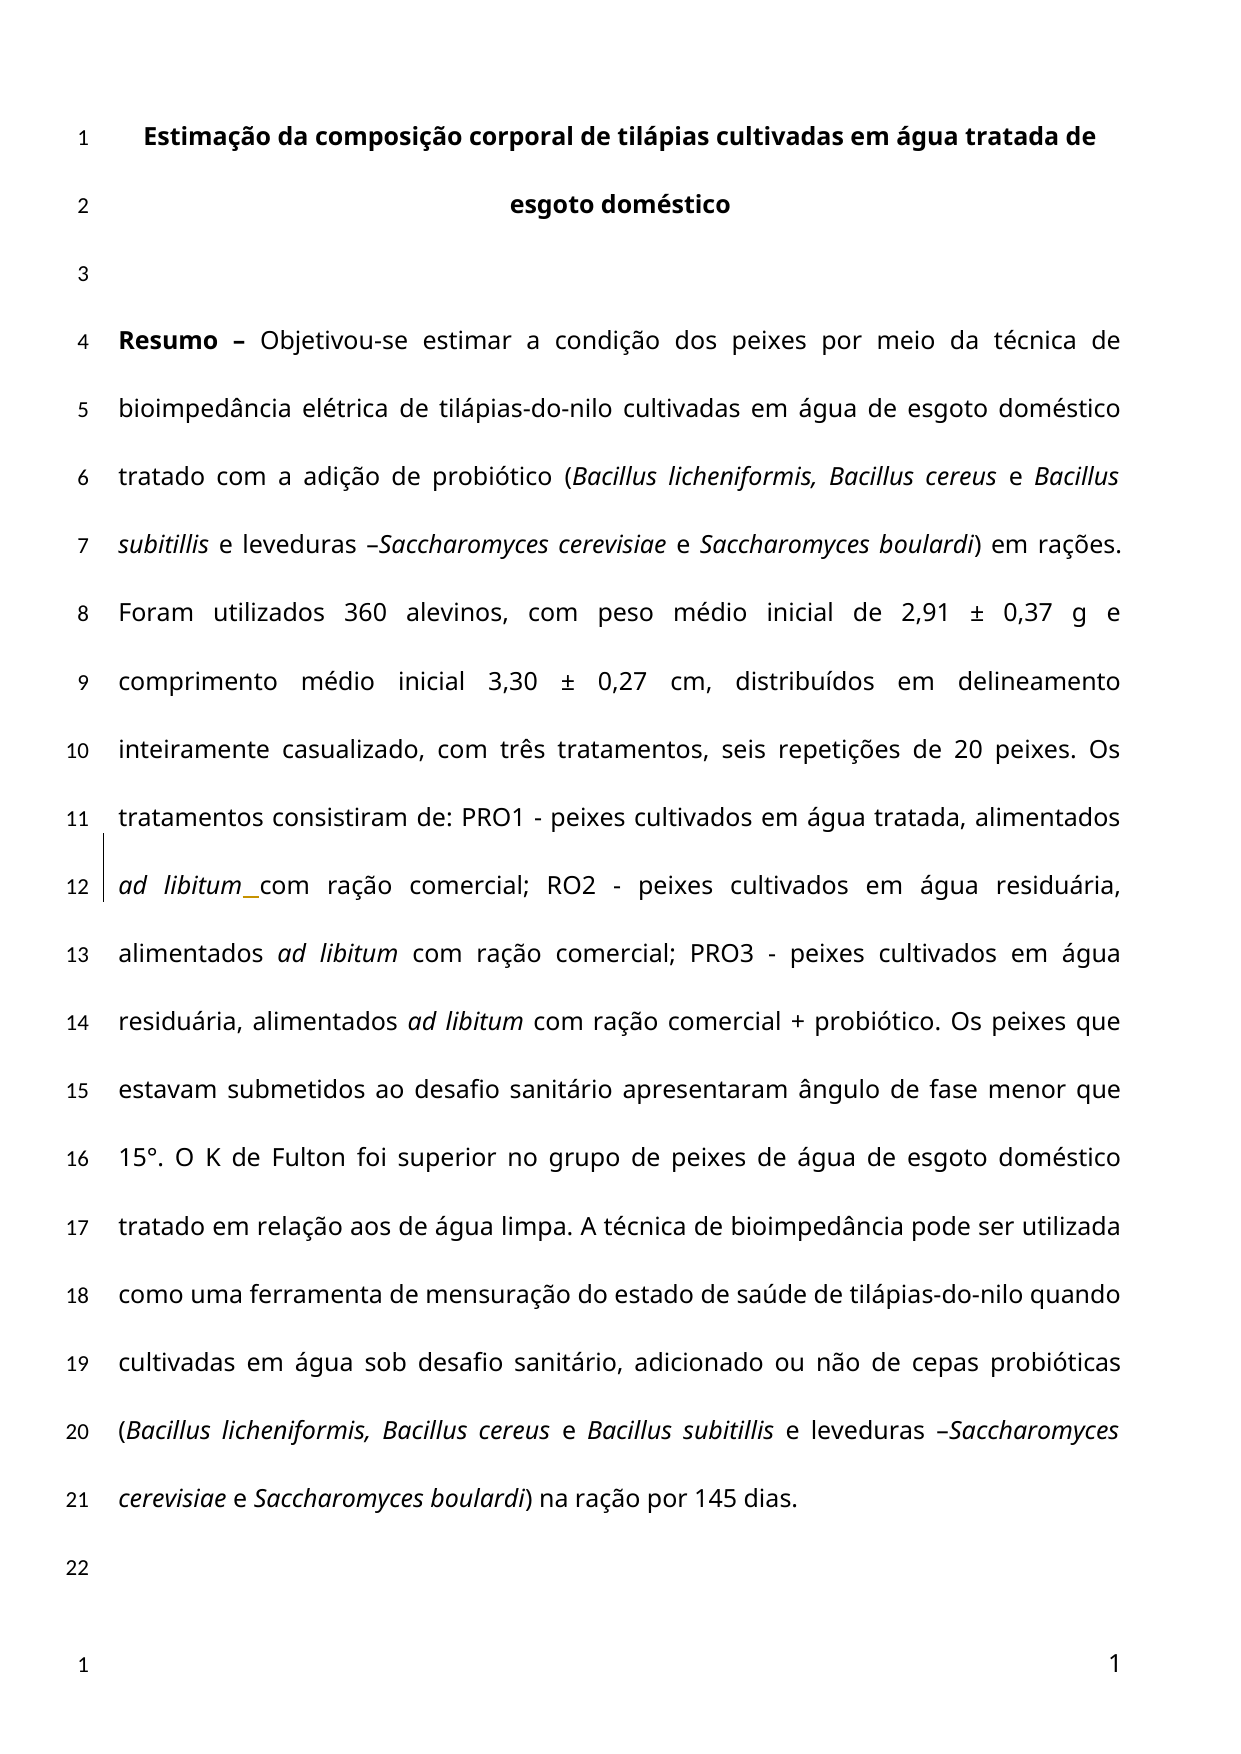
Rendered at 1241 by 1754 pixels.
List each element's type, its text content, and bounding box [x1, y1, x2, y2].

text Estimação da composição corporal de tilápias cultivadas em água tratada de esgoto doméstico [118, 118, 1122, 220]
text Resumo – Objetivou-se estimar a condição dos peixes por meio da técnica de bioimpedância elétrica de tilápias-do-nilo cultivadas em água de esgoto doméstico tratado com a adição de probiótico (Bacillus licheniformis, Bacillus cereus e Bacillus subitillis e leveduras –Saccharomyces cerevisiae e Saccharomyces boulardi) em rações. Foram utilizados 360 alevinos, com peso médio inicial de 2,91 ± 0,37 g e comprimento médio inicial 3,30 ± 0,27 cm, distribuídos em delineamento inteiramente casualizado, com três tratamentos, seis repetições de 20 peixes. Os tratamentos consistiram de: PRO1 - peixes cultivados em água tratada, alimentados ad libitumcom ração comercial; RO2 - peixes cultivados em água residuária, alimentados ad libitum com ração comercial; PRO3 - peixes cultivados em água residuária, alimentados ad libitum com ração comercial + probiótico. Os peixes que estavam submetidos ao desafio sanitário apresentaram ângulo de fase menor que 15°. O K de Fulton foi superior no grupo de peixes de água de esgoto doméstico tratado em relação aos de água limpa. A técnica de bioimpedância pode ser utilizada como uma ferramenta de mensuração do estado de saúde de tilápias-do-nilo quando cultivadas em água sob desafio sanitário, adicionado ou não de cepas probióticas (Bacillus licheniformis, Bacillus cereus e Bacillus subitillis e leveduras –Saccharomyces cerevisiae e Saccharomyces boulardi) na ração por 145 dias. [118, 322, 1122, 1515]
